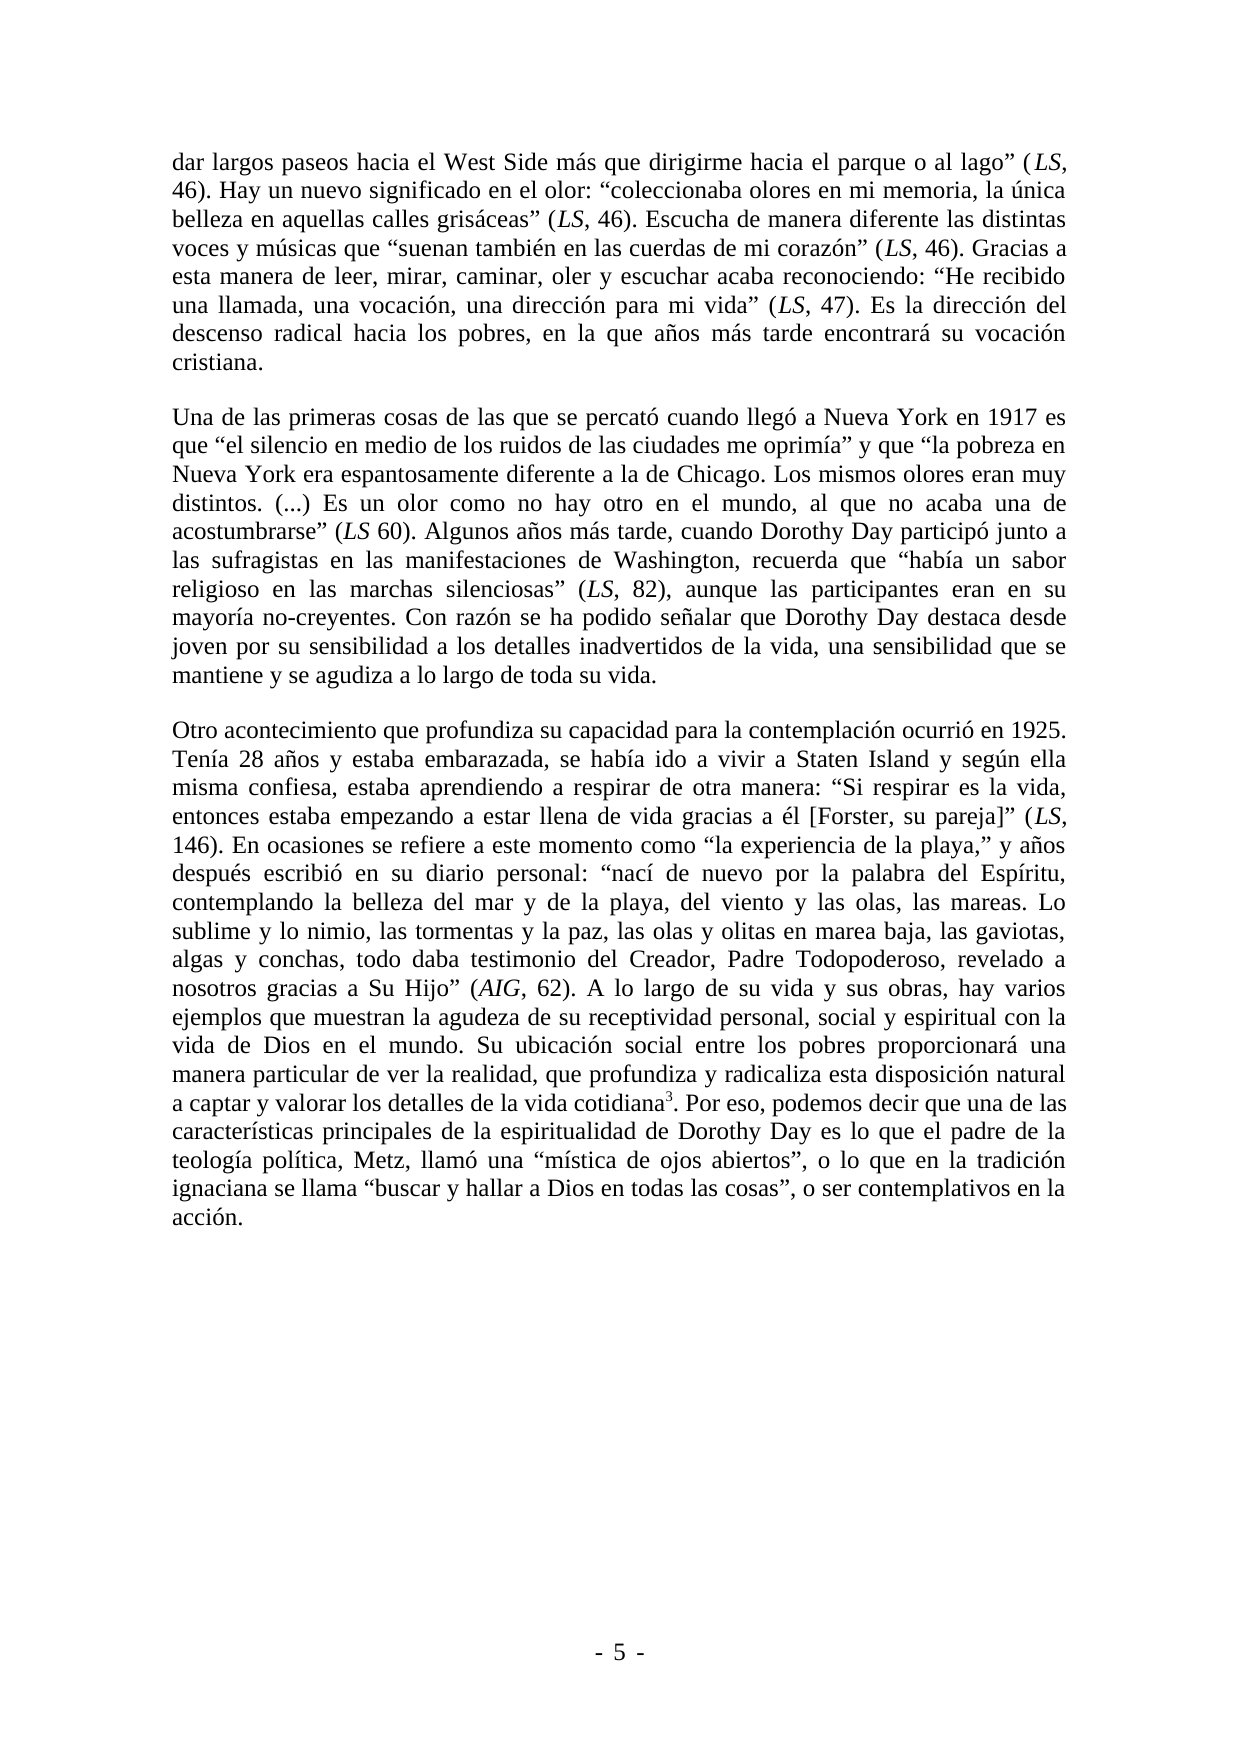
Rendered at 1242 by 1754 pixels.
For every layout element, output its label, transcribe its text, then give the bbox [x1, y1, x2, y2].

text Una de las primeras cosas de las que se percató cuando llegó a Nueva York en 1917 es que “el silencio en medio de los ruidos de las ciudades me oprimía” y que “la pobreza en Nueva York era espantosamente diferente a la de Chicago. Los mismos olores eran muy distintos. (...) Es un olor como no hay otro en el mundo, al que no acaba una de acostumbrarse” (LS 60). Algunos años más tarde, cuando Dorothy Day participó junto a las sufragistas en las manifestaciones de Washington, recuerda que “había un sabor religioso en las marchas silenciosas” (LS, 82), aunque las participantes eran en su mayoría no-creyentes. Con razón se ha podido señalar que Dorothy Day destaca desde joven por su sensibilidad a los detalles inadvertidos de la vida, una sensibilidad que se mantiene y se agudiza a lo largo de toda su vida. [172, 402, 1067, 689]
text Otro acontecimiento que profundiza su capacidad para la contemplación ocurrió en 1925. Tenía 28 años y estaba embarazada, se había ido a vivir a Staten Island y según ella misma confiesa, estaba aprendiendo a respirar de otra manera: “Si respirar es la vida, entonces estaba empezando a estar llena de vida gracias a él [Forster, su pareja]” (LS, 146). En ocasiones se refiere a este momento como “la experiencia de la playa,” y años después escribió en su diario personal: “nací de nuevo por la palabra del Espíritu, contemplando la belleza del mar y de la playa, del viento y las olas, las mareas. Lo sublime y lo nimio, las tormentas y la paz, las olas y olitas en marea baja, las gaviotas, algas y conchas, todo daba testimonio del Creador, Padre Todopoderoso, revelado a nosotros gracias a Su Hijo” (AIG, 62). A lo largo de su vida y sus obras, hay varios ejemplos que muestran la agudeza de su receptividad personal, social y espiritual con la vida de Dios en el mundo. Su ubicación social entre los pobres proporcionará una manera particular de ver la realidad, que profundiza y radicaliza esta disposición natural a captar y valorar los detalles de la vida cotidiana3. Por eso, podemos decir que una de las características principales de la espiritualidad de Dorothy Day es lo que el padre de la teología política, Metz, llamó una “mística de ojos abiertos”, o lo que en la tradición ignaciana se llama “buscar y hallar a Dios en todas las cosas”, o ser contemplativos en la acción. [172, 716, 1067, 1231]
text - 5 - [164, 1638, 1075, 1666]
text dar largos paseos hacia el West Side más que dirigirme hacia el parque o al lago” (LS, 46). Hay un nuevo significado en el olor: “coleccionaba olores en mi memoria, la única belleza en aquellas calles grisáceas” (LS, 46). Escucha de manera diferente las distintas voces y músicas que “suenan también en las cuerdas de mi corazón” (LS, 46). Gracias a esta manera de leer, mirar, caminar, oler y escuchar acaba reconociendo: “He recibido una llamada, una vocación, una dirección para mi vida” (LS, 47). Es la dirección del descenso radical hacia los pobres, en la que años más tarde encontrará su vocación cristiana. [172, 147, 1067, 376]
